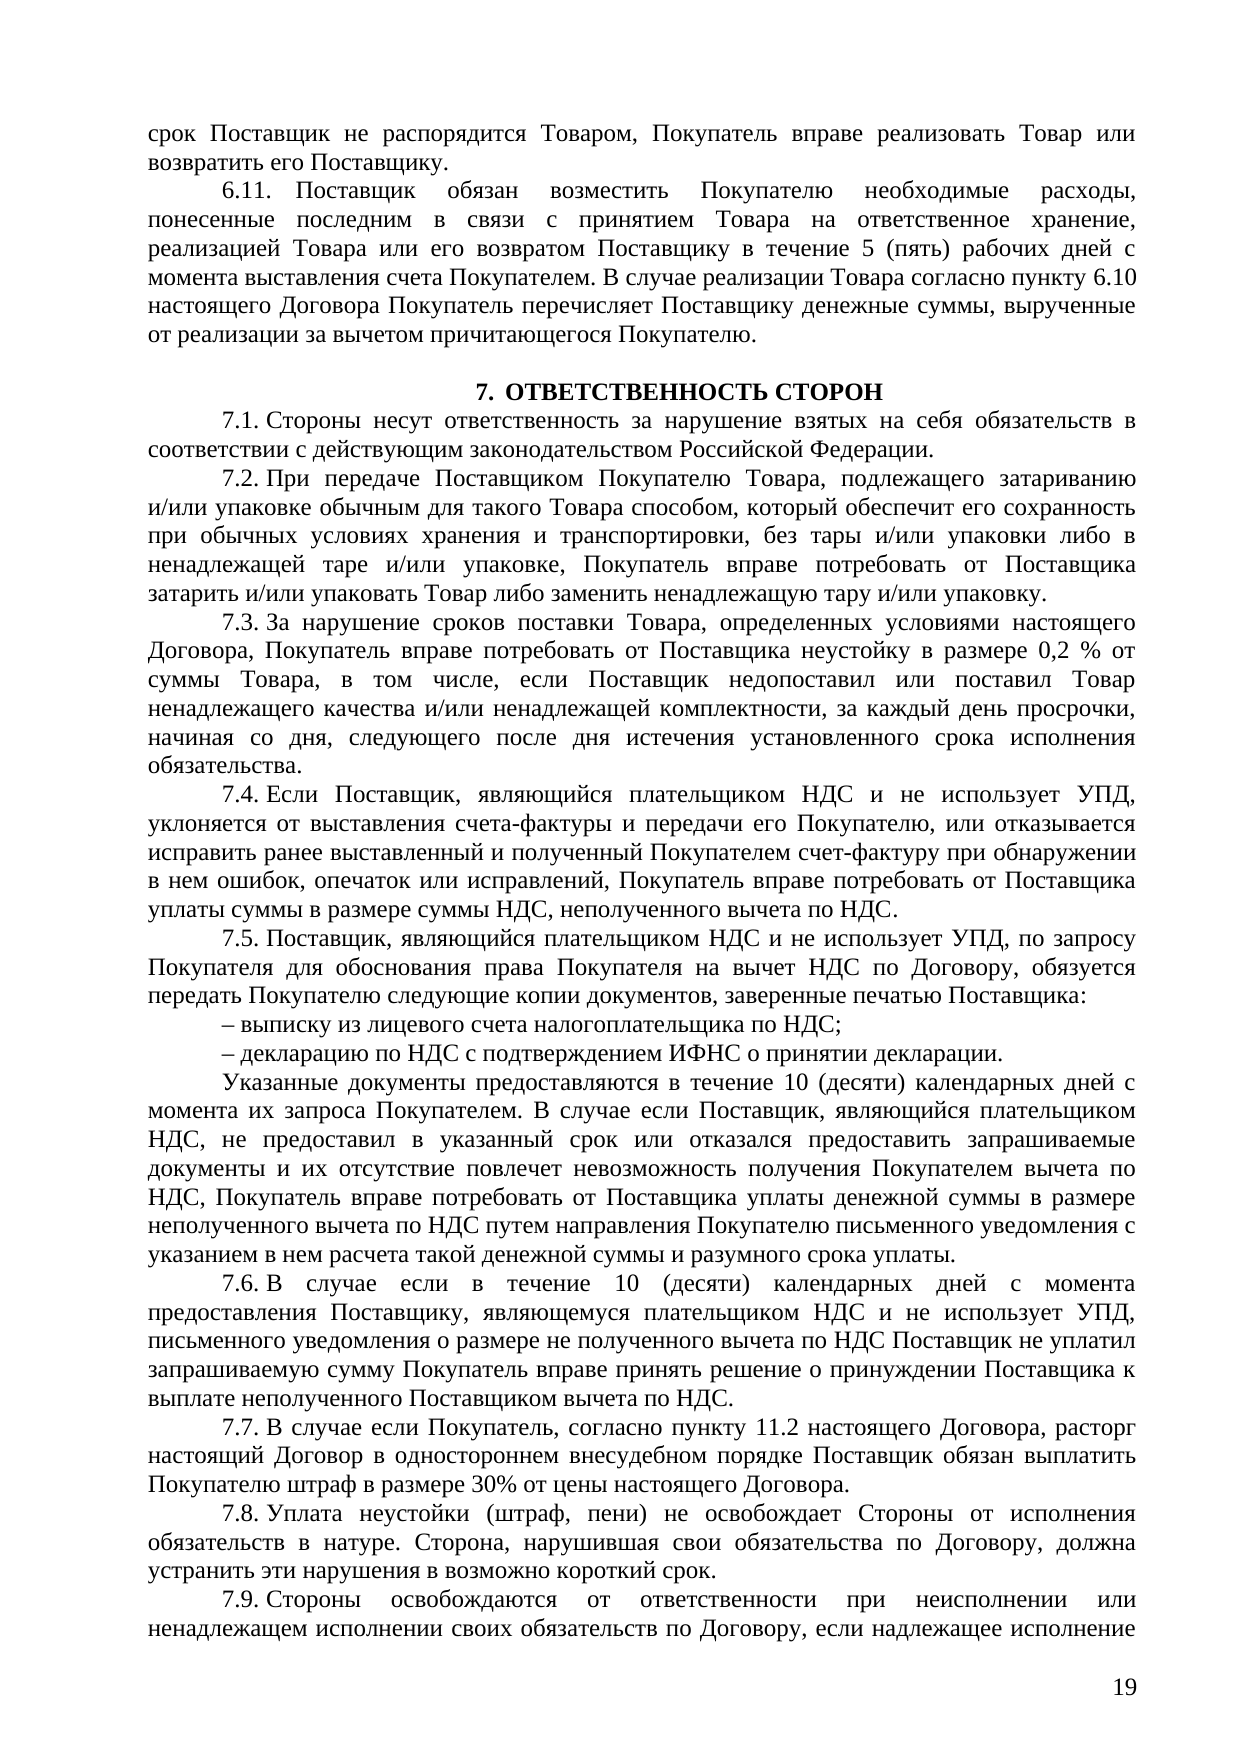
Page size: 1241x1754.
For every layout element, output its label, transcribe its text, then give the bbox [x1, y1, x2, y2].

list Стороны несут ответственность за нарушение взятых на себя обязательств в соответствии с действующим законодательством Российской Федерации. [148, 406, 1137, 463]
text Указанные документы предоставляются в течение 10 (десяти) календарных дней с момента их запроса Покупателем. В случае если Поставщик, являющийся плательщиком НДС, не предоставил в указанный срок или отказался предоставить запрашиваемые документы и их отсутствие повлечет невозможность получения Покупателем вычета по НДС, Покупатель вправе потребовать от Поставщика уплаты денежной суммы в размере неполученного вычета по НДС путем направления Покупателю письменного уведомления с указанием в нем расчета такой денежной суммы и разумного срока уплаты. [148, 1067, 1137, 1268]
list ОТВЕТСТВЕННОСТЬ СТОРОН [148, 377, 1137, 406]
text – декларацию по НДС с подтверждением ИФНС о принятии декларации. [148, 1038, 1137, 1067]
list Если Поставщик, являющийся плательщиком НДС и не использует УПД, уклоняется от выставления счета-фактуры и передачи его Покупателю, или отказывается исправить ранее выставленный и полученный Покупателем счет-фактуру при обнаружении в нем ошибок, опечаток или исправлений, Покупатель вправе потребовать от Поставщика уплаты суммы в размере суммы НДС, неполученного вычета по НДС. [148, 779, 1137, 923]
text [148, 118, 1137, 176]
list Поставщик, являющийся плательщиком НДС и не использует УПД, по запросу Покупателя для обоснования права Покупателя на вычет НДС по Договору, обязуется передать Покупателю следующие копии документов, заверенные печатью Поставщика: [148, 923, 1137, 1009]
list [148, 1584, 1137, 1642]
list При передаче Поставщиком Покупателю Товара, подлежащего затариванию и/или упаковке обычным для такого Товара способом, который обеспечит его сохранность при обычных условиях хранения и транспортировки, без тары и/или упаковки либо в ненадлежащей таре и/или упаковке, Покупатель вправе потребовать от Поставщика затарить и/или упаковать Товар либо заменить ненадлежащую тару и/или упаковку. [148, 463, 1137, 607]
list В случае если в течение 10 (десяти) календарных дней с момента предоставления Поставщику, являющемуся плательщиком НДС и не использует УПД, письменного уведомления о размере не полученного вычета по НДС Поставщик не уплатил запрашиваемую сумму Покупатель вправе принять решение о принуждении Поставщика к выплате неполученного Поставщиком вычета по НДС. [148, 1268, 1137, 1412]
list Уплата неустойки (штраф, пени) не освобождает Стороны от исполнения обязательств в натуре. Сторона, нарушившая свои обязательства по Договору, должна устранить эти нарушения в возможно короткий срок. [148, 1498, 1137, 1584]
list В случае если Покупатель, согласно пункту 11.2 настоящего Договора, расторг настоящий Договор в одностороннем внесудебном порядке Поставщик обязан выплатить Покупателю штраф в размере 30% от цены настоящего Договора. [148, 1412, 1137, 1498]
list За нарушение сроков поставки Товара, определенных условиями настоящего Договора, Покупатель вправе потребовать от Поставщика неустойку в размере 0,2 % от суммы Товара, в том числе, если Поставщик недопоставил или поставил Товар ненадлежащего качества и/или ненадлежащей комплектности, за каждый день просрочки, начиная со дня, следующего после дня истечения установленного срока исполнения обязательства. [148, 607, 1137, 779]
list Поставщик обязан возместить Покупателю необходимые расходы, понесенные последним в связи с принятием Товара на ответственное хранение, реализацией Товара или его возвратом Поставщику в течение 5 (пять) рабочих дней с момента выставления счета Покупателем. В случае реализации Товара согласно пункту 6.10 настоящего Договора Покупатель перечисляет Поставщику денежные суммы, вырученные от реализации за вычетом причитающегося Покупателю. [148, 176, 1137, 348]
text – выписку из лицевого счета налогоплательщика по НДС; [148, 1009, 1137, 1038]
